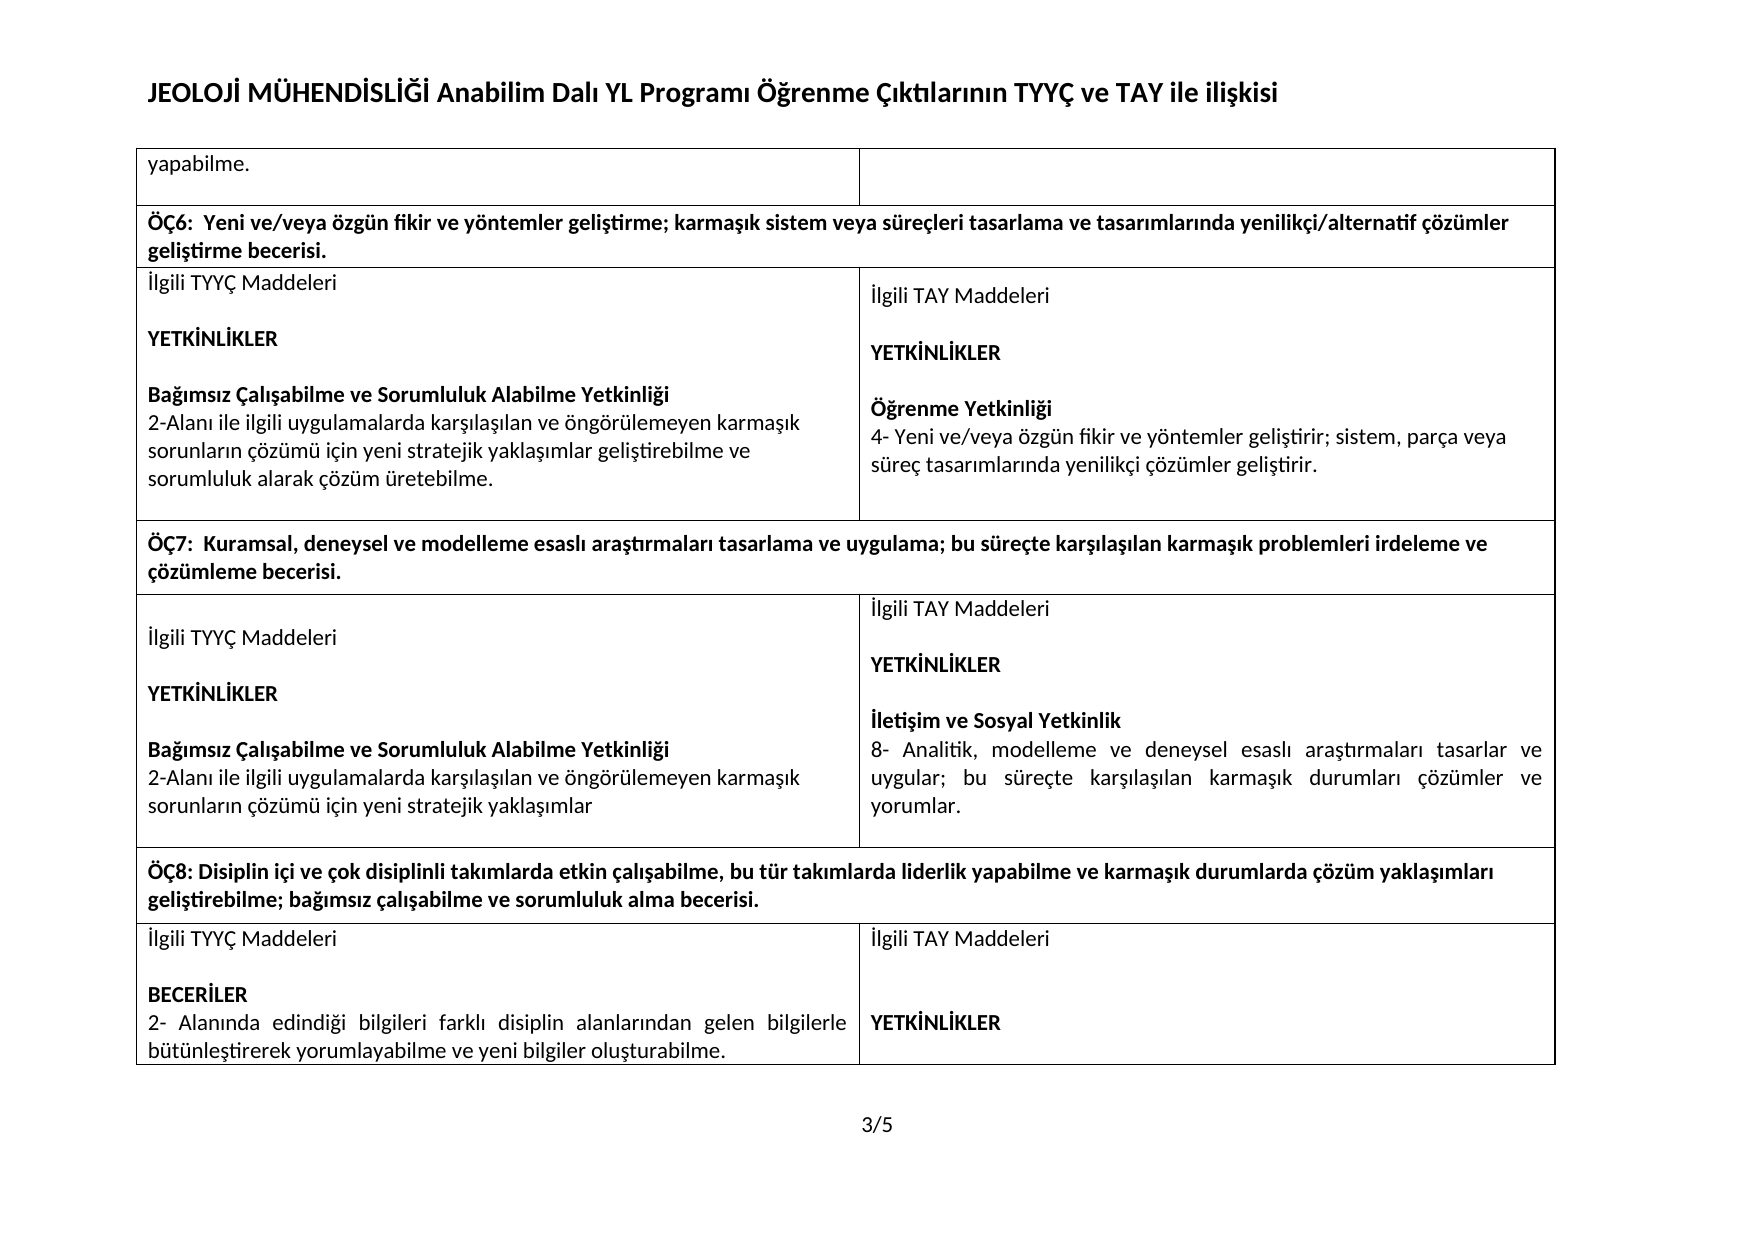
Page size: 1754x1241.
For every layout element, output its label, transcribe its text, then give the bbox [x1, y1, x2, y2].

table_cell İlgili TYYÇ Maddeleri YETKİNLİKLER Bağımsız Çalışabilme ve Sorumluluk Alabilme Yetkinliği 2-Alanı ile ilgili uygulamalarda karşılaşılan ve öngörülemeyen karmaşık sorunların çözümü için yeni stratejik yaklaşımlar geliştirebilme ve sorumluluk alarak çözüm üretebilme. [137, 268, 859, 520]
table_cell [860, 924, 1554, 1064]
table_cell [137, 924, 859, 1064]
table_cell ÖÇ7: Kuramsal, deneysel ve modelleme esaslı araştırmaları tasarlama ve uygulama; bu süreçte karşılaşılan karmaşık problemleri irdeleme ve çözümleme becerisi. [137, 521, 1554, 593]
table_cell İlgili TAY Maddeleri YETKİNLİKLER İletişim ve Sosyal Yetkinlik 8- Analitik, modelleme ve deneysel esaslı araştırmaları tasarlar ve uygular; bu süreçte karşılaşılan karmaşık durumları çözümler ve yorumlar. [860, 595, 1554, 847]
table_cell İlgili TYYÇ Maddeleri YETKİNLİKLER Bağımsız Çalışabilme ve Sorumluluk Alabilme Yetkinliği 2-Alanı ile ilgili uygulamalarda karşılaşılan ve öngörülemeyen karmaşık sorunların çözümü için yeni stratejik yaklaşımlar [137, 595, 859, 847]
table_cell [860, 149, 1554, 205]
table_cell İlgili TAY Maddeleri YETKİNLİKLER Öğrenme Yetkinliği 4- Yeni ve/veya özgün fikir ve yöntemler geliştirir; sistem, parça veya süreç tasarımlarında yenilikçi çözümler geliştirir. [860, 268, 1554, 520]
table_cell ÖÇ8: Disiplin içi ve çok disiplinli takımlarda etkin çalışabilme, bu tür takımlarda liderlik yapabilme ve karmaşık durumlarda çözüm yaklaşımları geliştirebilme; bağımsız çalışabilme ve sorumluluk alma becerisi. [137, 848, 1554, 923]
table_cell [137, 149, 859, 205]
table_cell ÖÇ6: Yeni ve/veya özgün fikir ve yöntemler geliştirme; karmaşık sistem veya süreçleri tasarlama ve tasarımlarında yenilikçi/alternatif çözümler geliştirme becerisi. [137, 206, 1554, 267]
